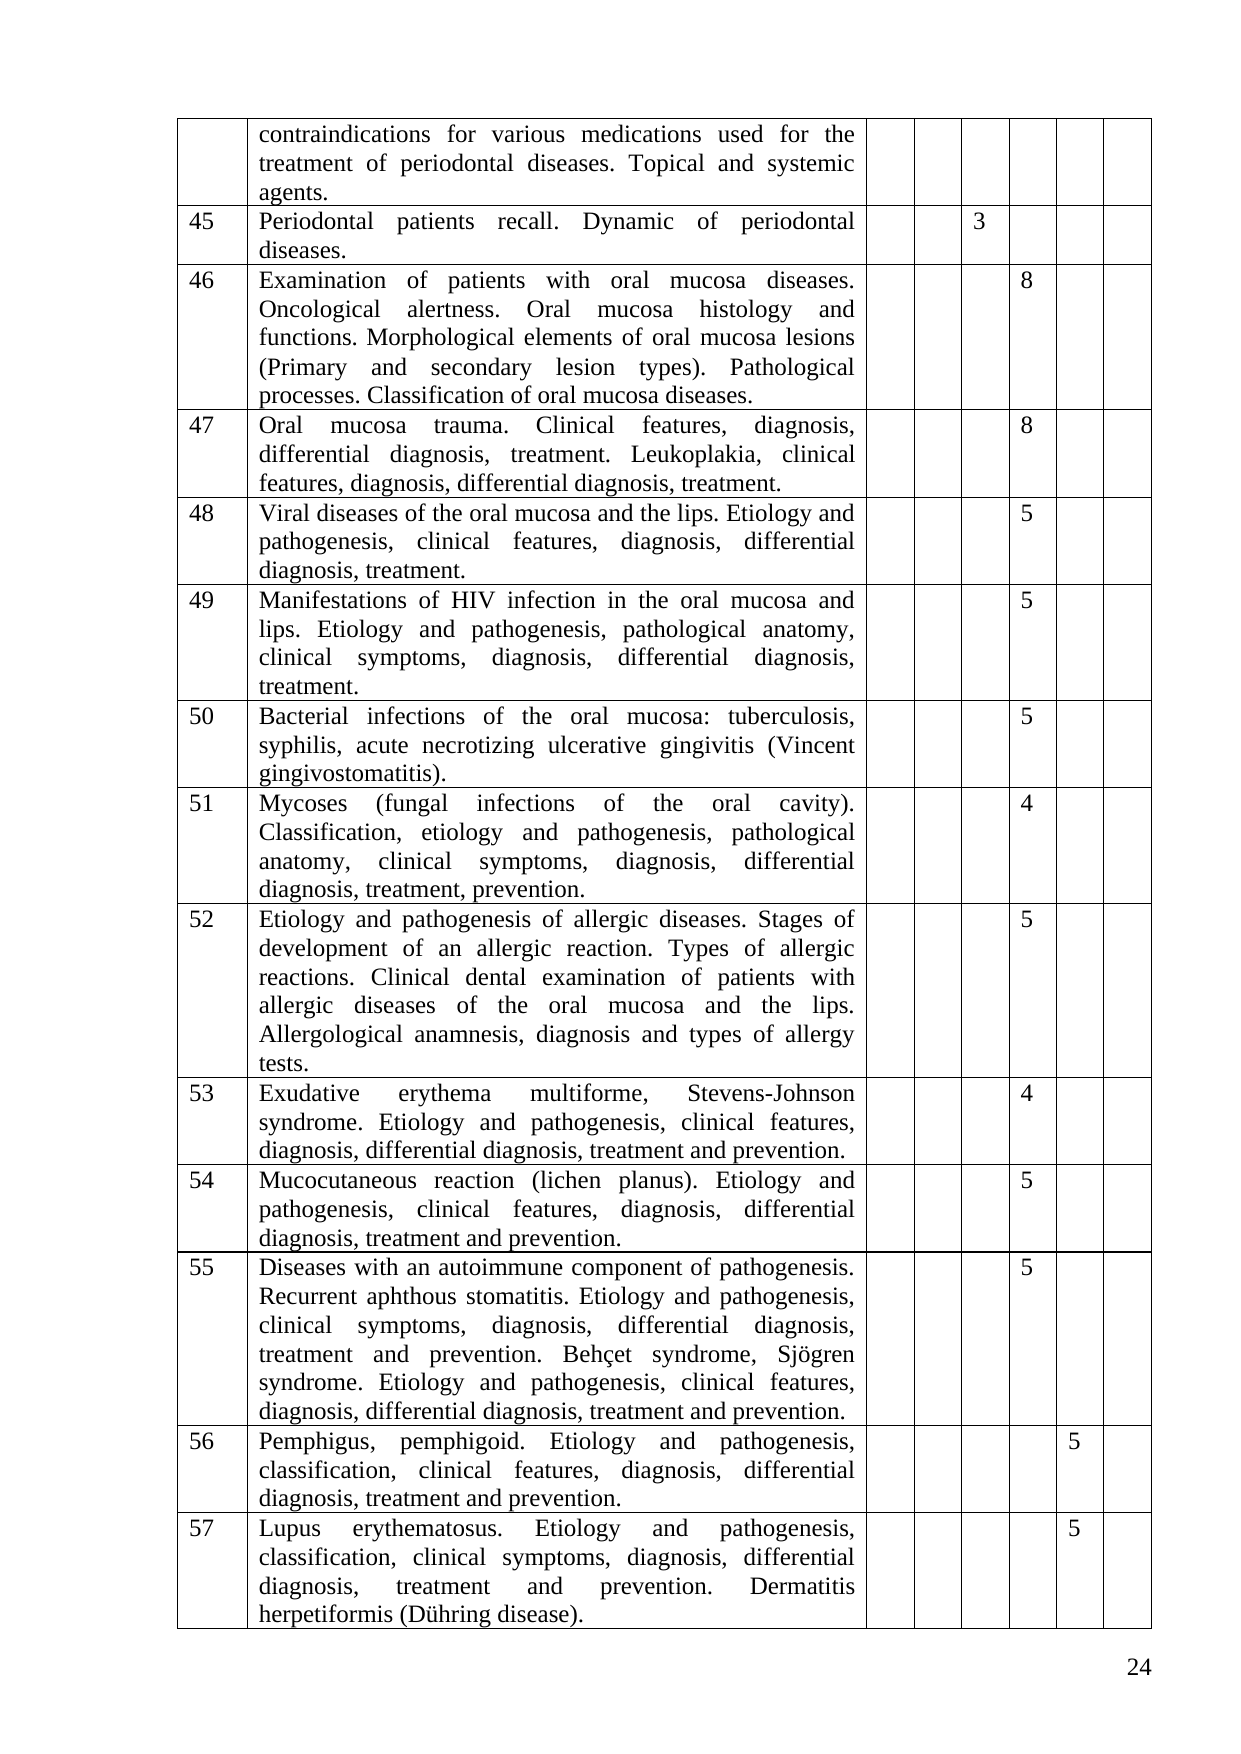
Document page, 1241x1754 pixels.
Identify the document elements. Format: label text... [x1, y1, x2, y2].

table_cell [1104, 1165, 1151, 1251]
table_cell [1104, 410, 1151, 497]
table_cell [1057, 1253, 1103, 1425]
table_cell 53 [178, 1078, 247, 1164]
table_cell [1104, 1426, 1151, 1512]
table_cell [1057, 701, 1103, 787]
table_cell [1057, 410, 1103, 497]
table_cell 6 [962, 119, 1009, 205]
table_cell [1010, 206, 1056, 264]
table_cell 5 [1057, 1426, 1103, 1512]
table_cell 5 [1010, 1165, 1056, 1251]
table_cell [1057, 904, 1103, 1077]
table_cell [915, 206, 961, 264]
table_cell [915, 701, 961, 787]
table_cell [915, 1078, 961, 1164]
table_cell [867, 206, 914, 264]
table_cell [867, 265, 914, 409]
table_cell [867, 1165, 914, 1251]
table_cell [1104, 265, 1151, 409]
table_cell 44 [178, 119, 247, 205]
table_cell [1010, 1513, 1056, 1628]
table_cell [1104, 206, 1151, 264]
table_cell 4 [1010, 1078, 1056, 1164]
table_cell [915, 498, 961, 584]
table_cell [962, 1078, 1009, 1164]
table_cell [1057, 1165, 1103, 1251]
table_cell [1010, 119, 1056, 205]
table_cell [915, 904, 961, 1077]
table_cell 5 [1057, 1513, 1103, 1628]
table_cell 4 [1010, 788, 1056, 903]
table_cell [1057, 206, 1103, 264]
table_cell Manifestations of HIV infection in the oral mucosa and lips. Etiology and pathogenesis, pathological anatomy, clinical symptoms, diagnosis, differential diagnosis, treatment. [248, 585, 866, 700]
table_cell 48 [178, 498, 247, 584]
table_cell [1104, 904, 1151, 1077]
table_cell [915, 410, 961, 497]
table_cell [962, 1253, 1009, 1425]
table_cell 5 [1010, 585, 1056, 700]
table_cell Lupus erythematosus. Etiology and pathogenesis, classification, clinical symptoms, diagnosis, differential diagnosis, treatment and prevention. Dermatitis herpetiformis (Dühring disease). [248, 1513, 866, 1628]
table_cell [962, 1426, 1009, 1512]
table_cell [1057, 498, 1103, 584]
table_cell [962, 701, 1009, 787]
table_cell [962, 1165, 1009, 1251]
table_cell 3 [962, 206, 1009, 264]
table_cell [915, 1165, 961, 1251]
table_cell Etiology and pathogenesis of allergic diseases. Stages of development of an allergic reaction. Types of allergic reactions. Clinical dental examination of patients with allergic diseases of the oral mucosa and the lips. Allergological anamnesis, diagnosis and types of allergy tests. [248, 904, 866, 1077]
table_cell [1104, 1078, 1151, 1164]
table_cell 52 [178, 904, 247, 1077]
table_cell [962, 410, 1009, 497]
table_cell [1057, 1078, 1103, 1164]
table_cell [915, 788, 961, 903]
table_cell [867, 904, 914, 1077]
table_cell 54 [178, 1165, 247, 1251]
table_cell [1104, 119, 1151, 205]
table_cell Mycoses (fungal infections of the oral cavity). Classification, etiology and pathogenesis, pathological anatomy, clinical symptoms, diagnosis, differential diagnosis, treatment, prevention. [248, 788, 866, 903]
table_cell [1057, 265, 1103, 409]
table_cell [1104, 498, 1151, 584]
table_cell [867, 788, 914, 903]
table_cell [867, 1426, 914, 1512]
table_cell 49 [178, 585, 247, 700]
table_cell [1104, 701, 1151, 787]
table_cell 46 [178, 265, 247, 409]
table_cell Oral mucosa trauma. Clinical features, diagnosis, differential diagnosis, treatment. Leukoplakia, clinical features, diagnosis, differential diagnosis, treatment. [248, 410, 866, 497]
table_cell 8 [1010, 410, 1056, 497]
table_cell [867, 1513, 914, 1628]
table_cell [915, 265, 961, 409]
table_cell [962, 788, 1009, 903]
table_cell [962, 585, 1009, 700]
table_cell [915, 119, 961, 205]
table_cell [1057, 119, 1103, 205]
table_cell Pemphigus, pemphigoid. Etiology and pathogenesis, classification, clinical features, diagnosis, differential diagnosis, treatment and prevention. [248, 1426, 866, 1512]
table_cell [962, 1513, 1009, 1628]
table_cell Exudative erythema multiforme, Stevens-Johnson syndrome. Etiology and pathogenesis, clinical features, diagnosis, differential diagnosis, treatment and prevention. [248, 1078, 866, 1164]
table_cell [867, 410, 914, 497]
table_cell 56 [178, 1426, 247, 1512]
table_cell 45 [178, 206, 247, 264]
table_cell [915, 1253, 961, 1425]
table_cell [1057, 788, 1103, 903]
table_cell [1104, 1513, 1151, 1628]
table_cell 8 [1010, 265, 1056, 409]
table_cell 5 [1010, 701, 1056, 787]
table_cell [867, 498, 914, 584]
table_cell [867, 701, 914, 787]
table_cell [962, 904, 1009, 1077]
table_cell [915, 585, 961, 700]
table_cell 5 [1010, 1253, 1056, 1425]
table_cell [962, 265, 1009, 409]
table_cell Viral diseases of the oral mucosa and the lips. Etiology and pathogenesis, clinical features, diagnosis, differential diagnosis, treatment. [248, 498, 866, 584]
table_cell [915, 1513, 961, 1628]
table_cell 5 [1010, 498, 1056, 584]
table_cell Mucocutaneous reaction (lichen planus). Etiology and pathogenesis, clinical features, diagnosis, differential diagnosis, treatment and prevention. [248, 1165, 866, 1251]
table_cell [962, 498, 1009, 584]
table_cell [1104, 1253, 1151, 1425]
table_cell 5 [1010, 904, 1056, 1077]
table_cell Diseases with an autoimmune component of pathogenesis. Recurrent aphthous stomatitis. Etiology and pathogenesis, clinical symptoms, diagnosis, differential diagnosis, treatment and prevention. Behçet syndrome, Sjögren syndrome. Etiology and pathogenesis, clinical features, diagnosis, differential diagnosis, treatment and prevention. [248, 1253, 866, 1425]
table_cell 47 [178, 410, 247, 497]
table_cell [1010, 1426, 1056, 1512]
table_cell 55 [178, 1253, 247, 1425]
table_cell [867, 1253, 914, 1425]
table_cell [1057, 585, 1103, 700]
table_cell 57 [178, 1513, 247, 1628]
table_cell Periodontal patients recall. Dynamic of periodontal diseases. [248, 206, 866, 264]
table_cell [1104, 585, 1151, 700]
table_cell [248, 119, 866, 205]
table_cell Examination of patients with oral mucosa diseases. Oncological alertness. Oral mucosa histology and functions. Morphological elements of oral mucosa lesions (Primary and secondary lesion types). Pathological processes. Classification of oral mucosa diseases. [248, 265, 866, 409]
table_cell [915, 1426, 961, 1512]
table_cell 51 [178, 788, 247, 903]
table_cell 50 [178, 701, 247, 787]
table_cell [867, 119, 914, 205]
table_cell [867, 585, 914, 700]
table_cell [867, 1078, 914, 1164]
table_cell Bacterial infections of the oral mucosa: tuberculosis, syphilis, acute necrotizing ulcerative gingivitis (Vincent gingivostomatitis). [248, 701, 866, 787]
table_cell [1104, 788, 1151, 903]
